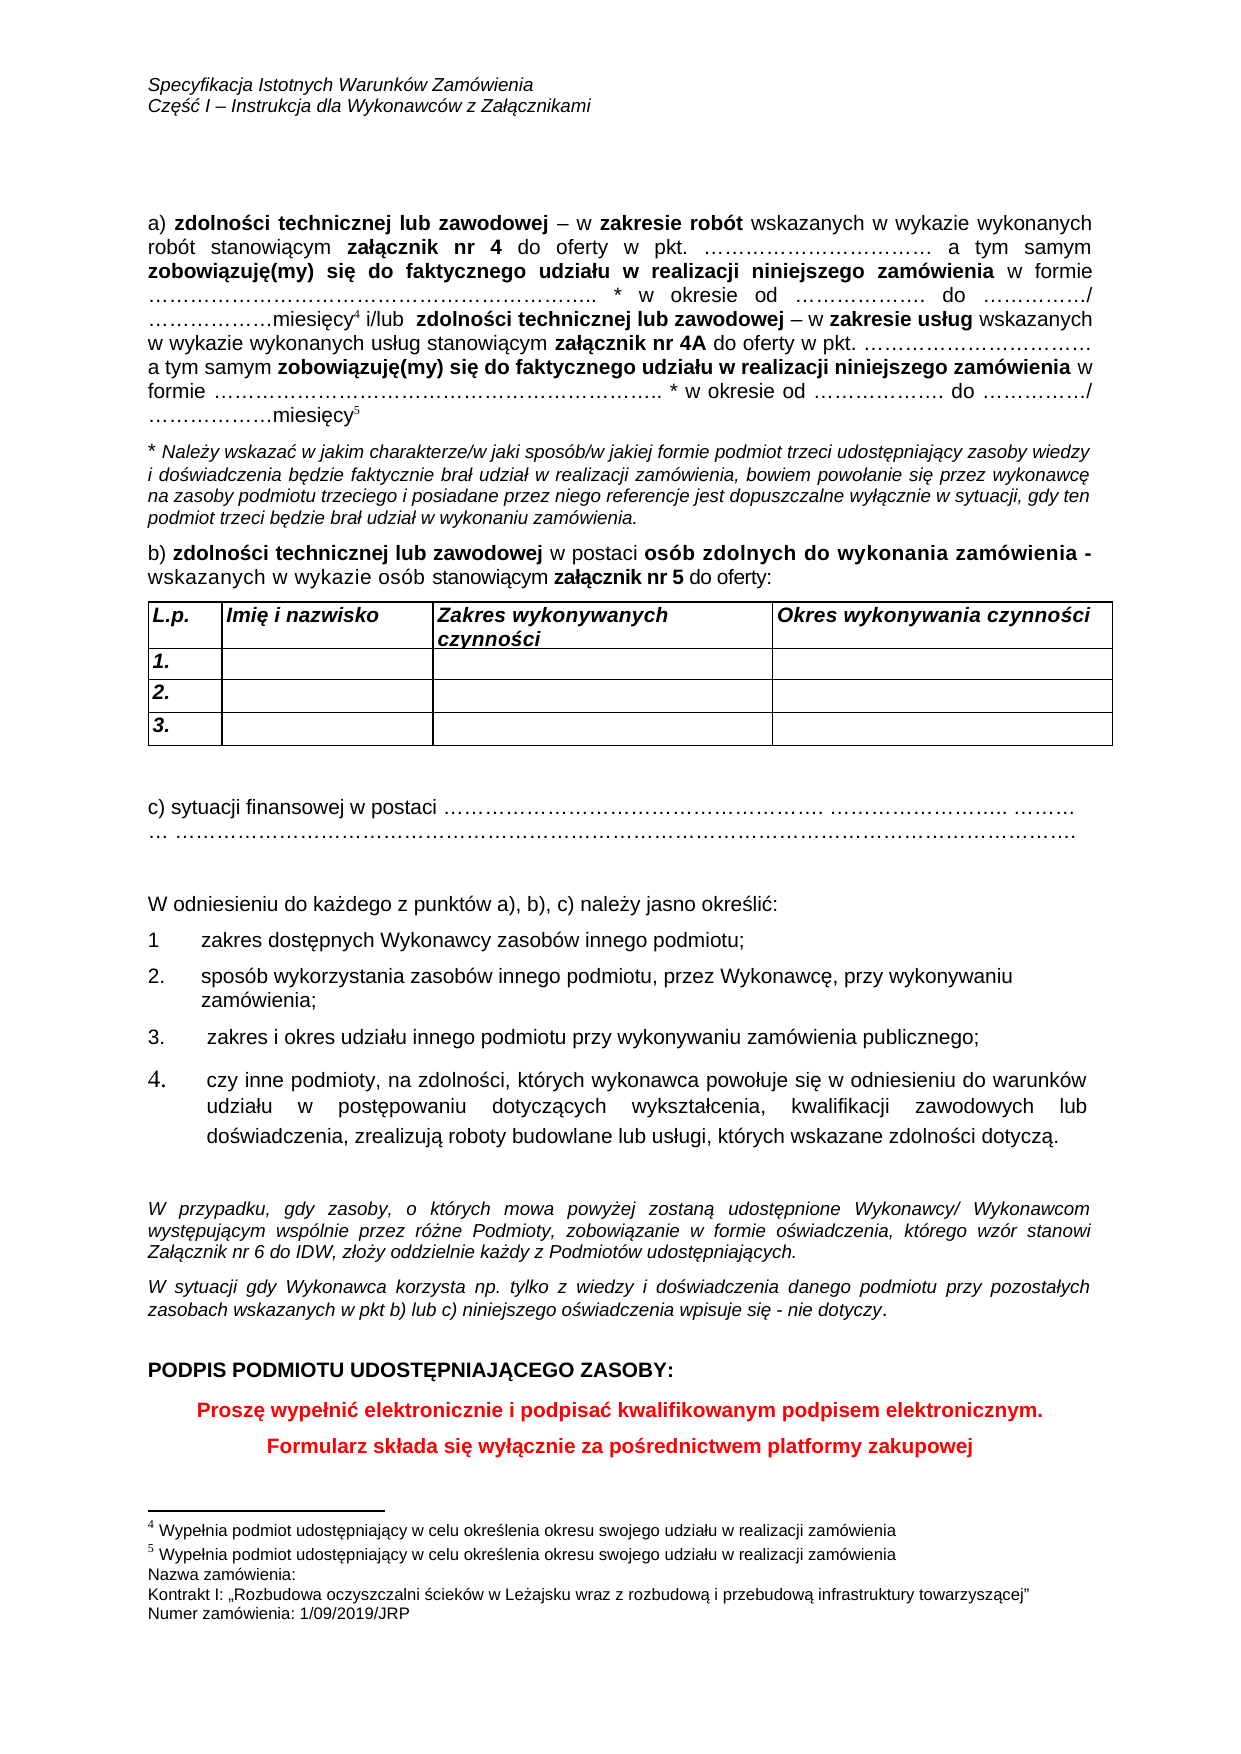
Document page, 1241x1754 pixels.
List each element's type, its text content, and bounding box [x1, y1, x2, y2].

text 1 zakres dostępnych Wykonawcy zasobów innego podmiotu; [148, 928, 1093, 952]
table_cell [434, 649, 772, 678]
table_cell 1. [149, 649, 221, 678]
text W przypadku, gdy zasoby, o których mowa powyżej zostaną udostępnione Wykonawcy/ Wykonawcom występującym wspólnie przez różne Podmioty, zobowiązanie w formie oświadczenia, którego wzór stanowi Załącznik nr 6 do IDW, złoży oddzielnie każdy z Podmiotów udostępniających. [148, 1198, 1093, 1263]
table_cell [773, 713, 1112, 744]
text W odniesieniu do każdego z punktów a), b), c) należy jasno określić: [148, 891, 1093, 915]
text a) zdolności technicznej lub zawodowej – w zakresie robót wskazanych w wykazie wykonanych robót stanowiącym załącznik nr 4 do oferty w pkt. …………………………… a tym samym zobowiązuję(my) się do faktycznego udziału w realizacji niniejszego zamówienia w formie ……………………………………………………….. * w okresie od ………………. do ……………/ ………………miesięcy i/lub zdolności technicznej lub zawodowej – w zakresie usług wskazanych w wykazie wykonanych usług stanowiącym załącznik nr 4A do oferty w pkt. …………………………… a tym samym zobowiązuję(my) się do faktycznego udziału w realizacji niniejszego zamówienia w formie ……………………………………………………….. * w okresie od ………………. do ……………/ ………………miesięcy [148, 211, 1093, 427]
table_cell [434, 680, 772, 712]
table_cell [223, 713, 432, 744]
table_cell [223, 680, 432, 712]
text Formularz składa się wyłącznie za pośrednictwem platformy zakupowej [148, 1434, 1093, 1458]
table_cell [773, 680, 1112, 712]
table_cell 2. [149, 680, 221, 712]
table_cell [434, 713, 772, 744]
text Proszę wypełnić elektronicznie i podpisać kwalifikowanym podpisem elektronicznym. [148, 1397, 1093, 1421]
text b) zdolności technicznej lub zawodowej w postaci osób zdolnych do wykonania zamówienia - wskazanych w wykazie osób stanowiącym załącznik nr 5 do oferty: [148, 541, 1093, 588]
text PODPIS PODMIOTU UDOSTĘPNIAJĄCEGO ZASOBY: [148, 1357, 1093, 1381]
text 4. czy inne podmioty, na zdolności, których wykonawca powołuje się w odniesieniu do warunków udziału w postępowaniu dotyczących wykształcenia, kwalifikacji zawodowych lub doświadczenia, zrealizują roboty budowlane lub usługi, których wskazane zdolności dotyczą. [148, 1064, 1088, 1149]
text 3. zakres i okres udziału innego podmiotu przy wykonywaniu zamówienia publicznego; [148, 1025, 1088, 1049]
table_header Zakres wykonywanych czynności [434, 603, 772, 647]
text W sytuacji gdy Wykonawca korzysta np. tylko z wiedzy i doświadczenia danego podmiotu przy pozostałych zasobach wskazanych w pkt b) lub c) niniejszego oświadczenia wpisuje się - nie dotyczy. [148, 1275, 1093, 1321]
table_cell [223, 649, 432, 678]
table_cell [773, 649, 1112, 678]
table_header Imię i nazwisko [223, 603, 432, 647]
text c) sytuacji finansowej w postaci ………………………………………………. …………………….. ……… … …………………………………………………………………………………………………………………. [148, 794, 1093, 842]
table_header L.p. [149, 603, 221, 647]
text 2. sposób wykorzystania zasobów innego podmiotu, przez Wykonawcę, przy wykonywaniu zamówienia; [148, 964, 1093, 1012]
text * Należy wskazać w jakim charakterze/w jaki sposób/w jakiej formie podmiot trzeci udostępniający zasoby wiedzy i doświadczenia będzie faktycznie brał udział w realizacji zamówienia, bowiem powołanie się przez wykonawcę na zasoby podmiotu trzeciego i posiadane przez niego referencje jest dopuszczalne wyłącznie w sytuacji, gdy ten podmiot trzeci będzie brał udział w wykonaniu zamówienia. [148, 439, 1093, 528]
table_cell 3. [149, 713, 221, 744]
table_header Okres wykonywania czynności [773, 603, 1112, 647]
